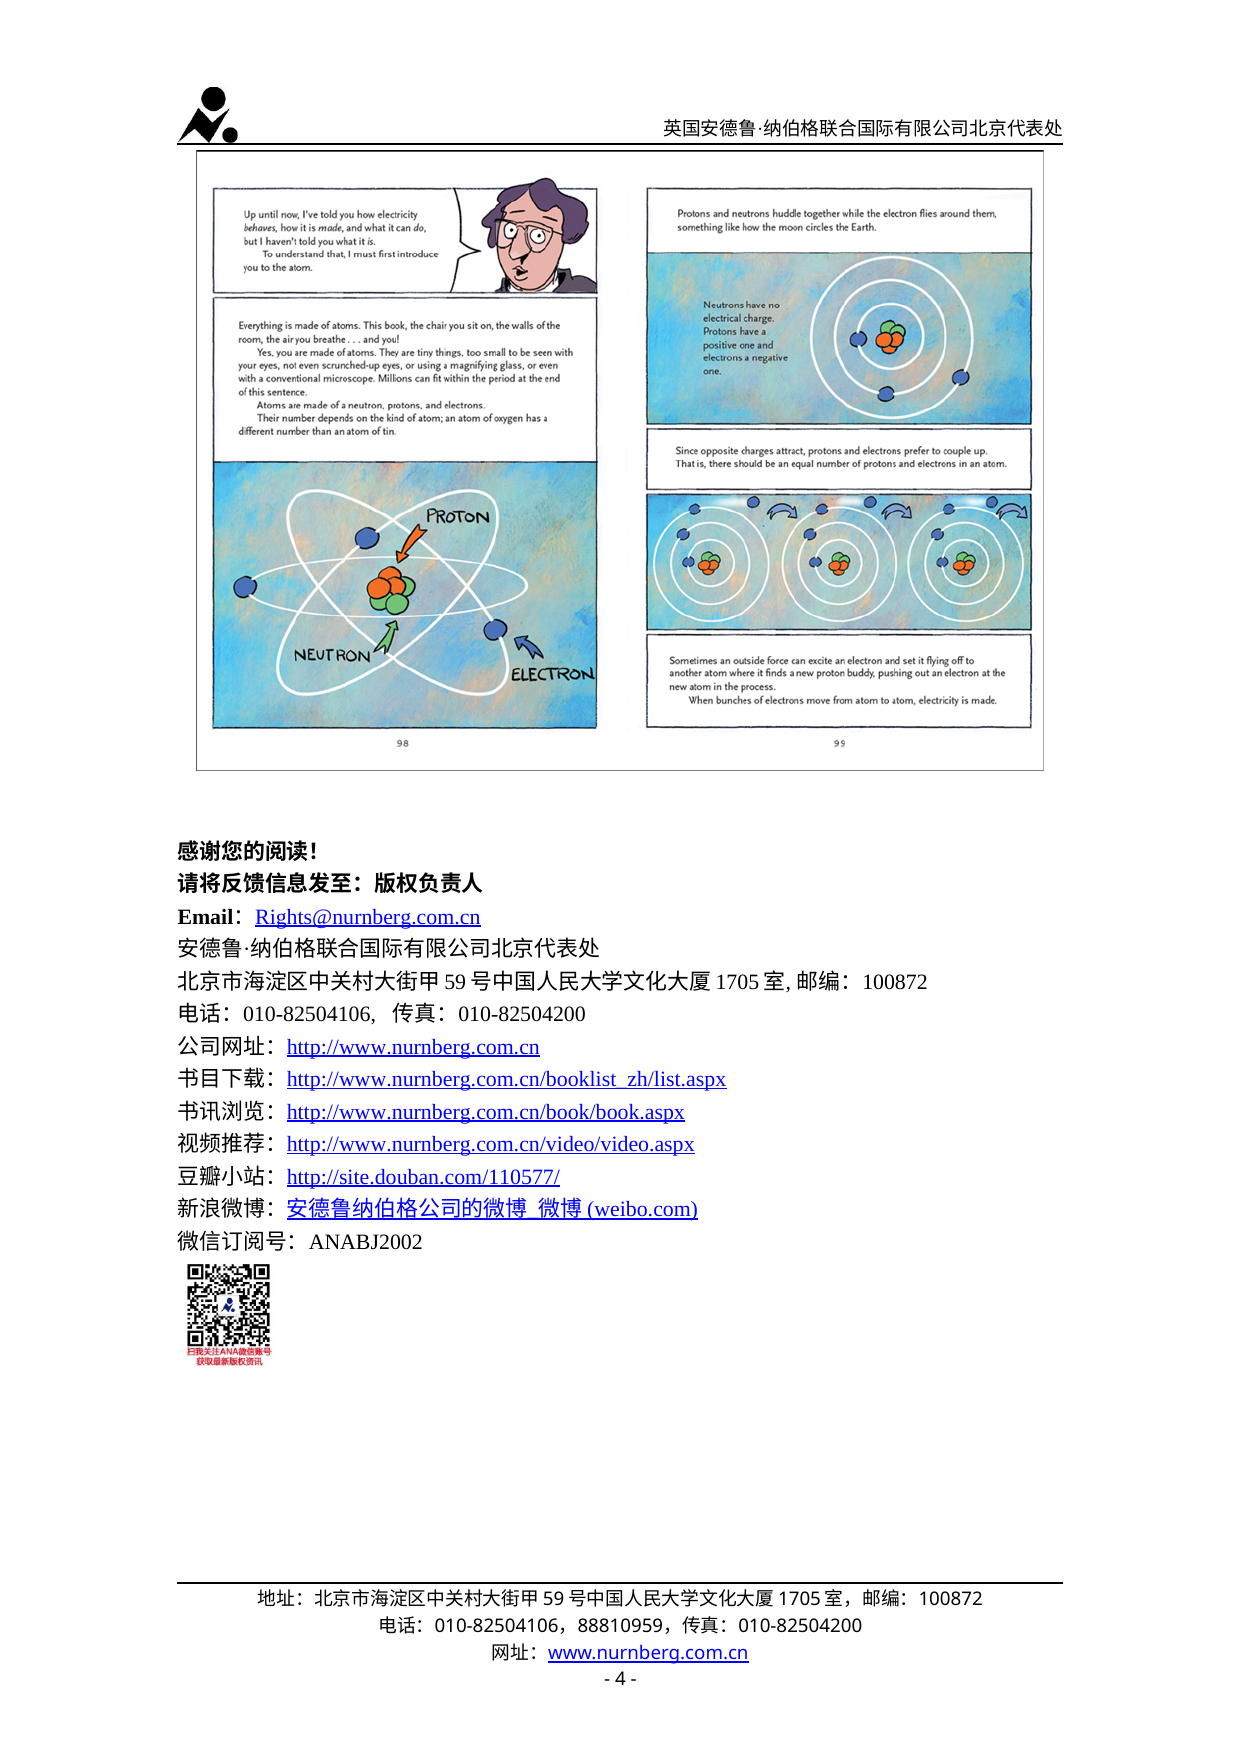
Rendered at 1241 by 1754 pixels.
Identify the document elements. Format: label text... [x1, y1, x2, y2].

text 感谢您的阅读！ [177, 833, 1063, 866]
text 请将反馈信息发至：版权负责人 [177, 866, 1063, 898]
text 豆瓣小站：http://site.douban.com/110577/ [177, 1158, 1063, 1191]
text 新浪微博：安德鲁纳伯格公司的微博_微博 (weibo.com) [177, 1191, 1063, 1223]
text 电话：010-82504106, 传真：010-82504200 [177, 996, 1063, 1028]
text 视频推荐：http://www.nurnberg.com.cn/video/video.aspx [177, 1126, 1063, 1158]
text 安德鲁·纳伯格联合国际有限公司北京代表处 [177, 931, 1063, 963]
text 微信订阅号：ANABJ2002 [177, 1223, 1063, 1256]
text 公司网址：http://www.nurnberg.com.cn [177, 1028, 1063, 1061]
text 书讯浏览：http://www.nurnberg.com.cn/book/book.aspx [177, 1093, 1063, 1126]
picture [177, 1255, 280, 1368]
picture [196, 150, 1044, 771]
text Email：Rights@nurnberg.com.cn [177, 898, 1063, 931]
text 北京市海淀区中关村大街甲59号中国人民大学文化大厦1705室, 邮编：100872 [177, 963, 1063, 996]
text 书目下载：http://www.nurnberg.com.cn/booklist_zh/list.aspx [177, 1061, 1063, 1093]
picture [177, 87, 238, 143]
